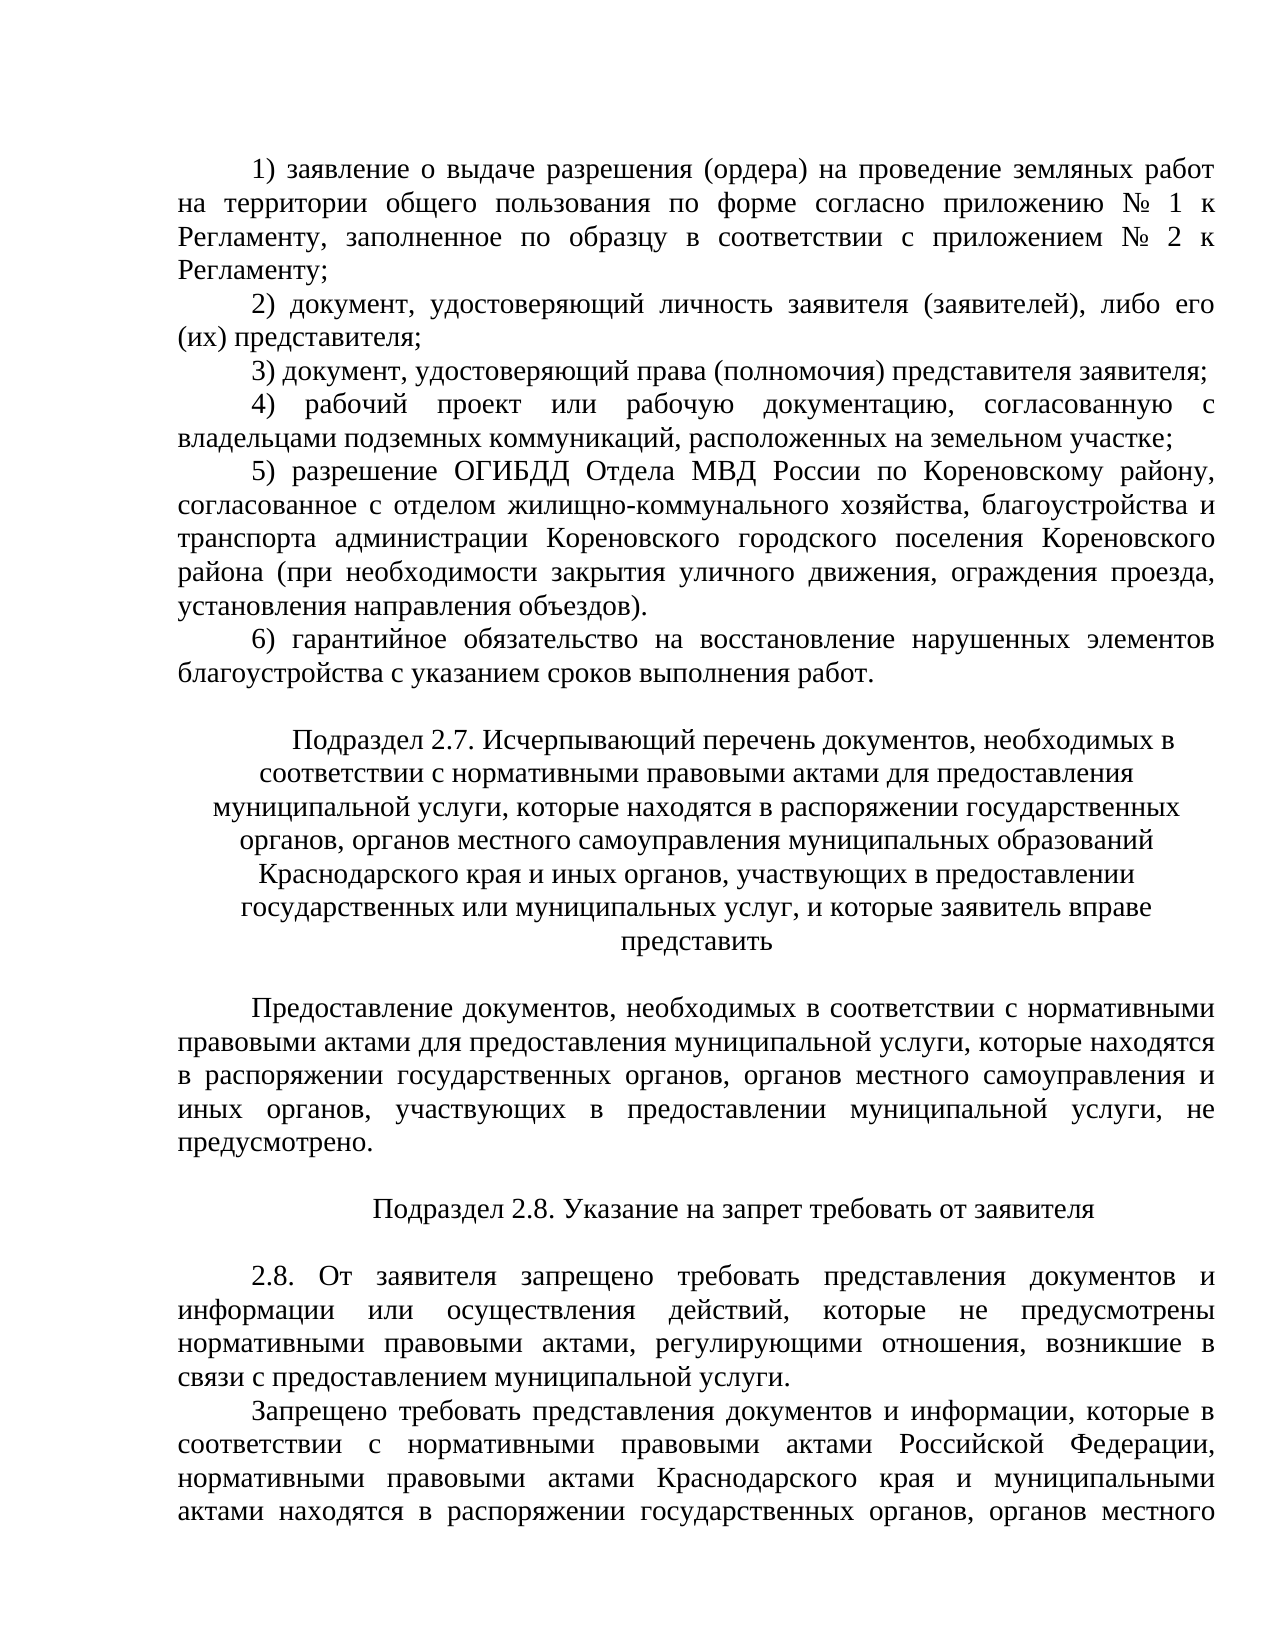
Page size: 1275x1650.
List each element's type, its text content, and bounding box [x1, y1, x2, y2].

text 2.8. От заявителя запрещено требовать представления документов и информации или осуществления действий, которые не предусмотрены нормативными правовыми актами, регулирующими отношения, возникшие в связи с предоставлением муниципальной услуги. [177, 1258, 1216, 1393]
text 5) разрешение ОГИБДД Отдела МВД России по Кореновскому району, согласованное с отделом жилищно-коммунального хозяйства, благоустройства и транспорта администрации Кореновского городского поселения Кореновского района (при необходимости закрытия уличного движения, ограждения проезда, установления направления объездов). [177, 453, 1216, 621]
text 2) документ, удостоверяющий личность заявителя (заявителей), либо его (их) представителя; [177, 286, 1216, 353]
text Подраздел 2.7. Исчерпывающий перечень документов, необходимых в соответствии с нормативными правовыми актами для предоставления муниципальной услуги, которые находятся в распоряжении государственных органов, органов местного самоуправления муниципальных образований Краснодарского края и иных органов, участвующих в предоставлении государственных или муниципальных услуг, и которые заявитель вправе представить [177, 722, 1216, 957]
text 6) гарантийное обязательство на восстановление нарушенных элементов благоустройства с указанием сроков выполнения работ. [177, 621, 1216, 688]
text Подраздел 2.8. Указание на запрет требовать от заявителя [177, 1191, 1216, 1225]
text 4) рабочий проект или рабочую документацию, согласованную с владельцами подземных коммуникаций, расположенных на земельном участке; [177, 386, 1216, 453]
text 3) документ, удостоверяющий права (полномочия) представителя заявителя; [177, 353, 1216, 386]
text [177, 1393, 1216, 1527]
text Предоставление документов, необходимых в соответствии с нормативными правовыми актами для предоставления муниципальной услуги, которые находятся в распоряжении государственных органов, органов местного самоуправления и иных органов, участвующих в предоставлении муниципальной услуги, не предусмотрено. [177, 990, 1216, 1158]
text 1) заявление о выдаче разрешения (ордера) на проведение земляных работ на территории общего пользования по форме согласно приложению № 1 к Регламенту, заполненное по образцу в соответствии с приложением № 2 к Регламенту; [177, 152, 1216, 286]
